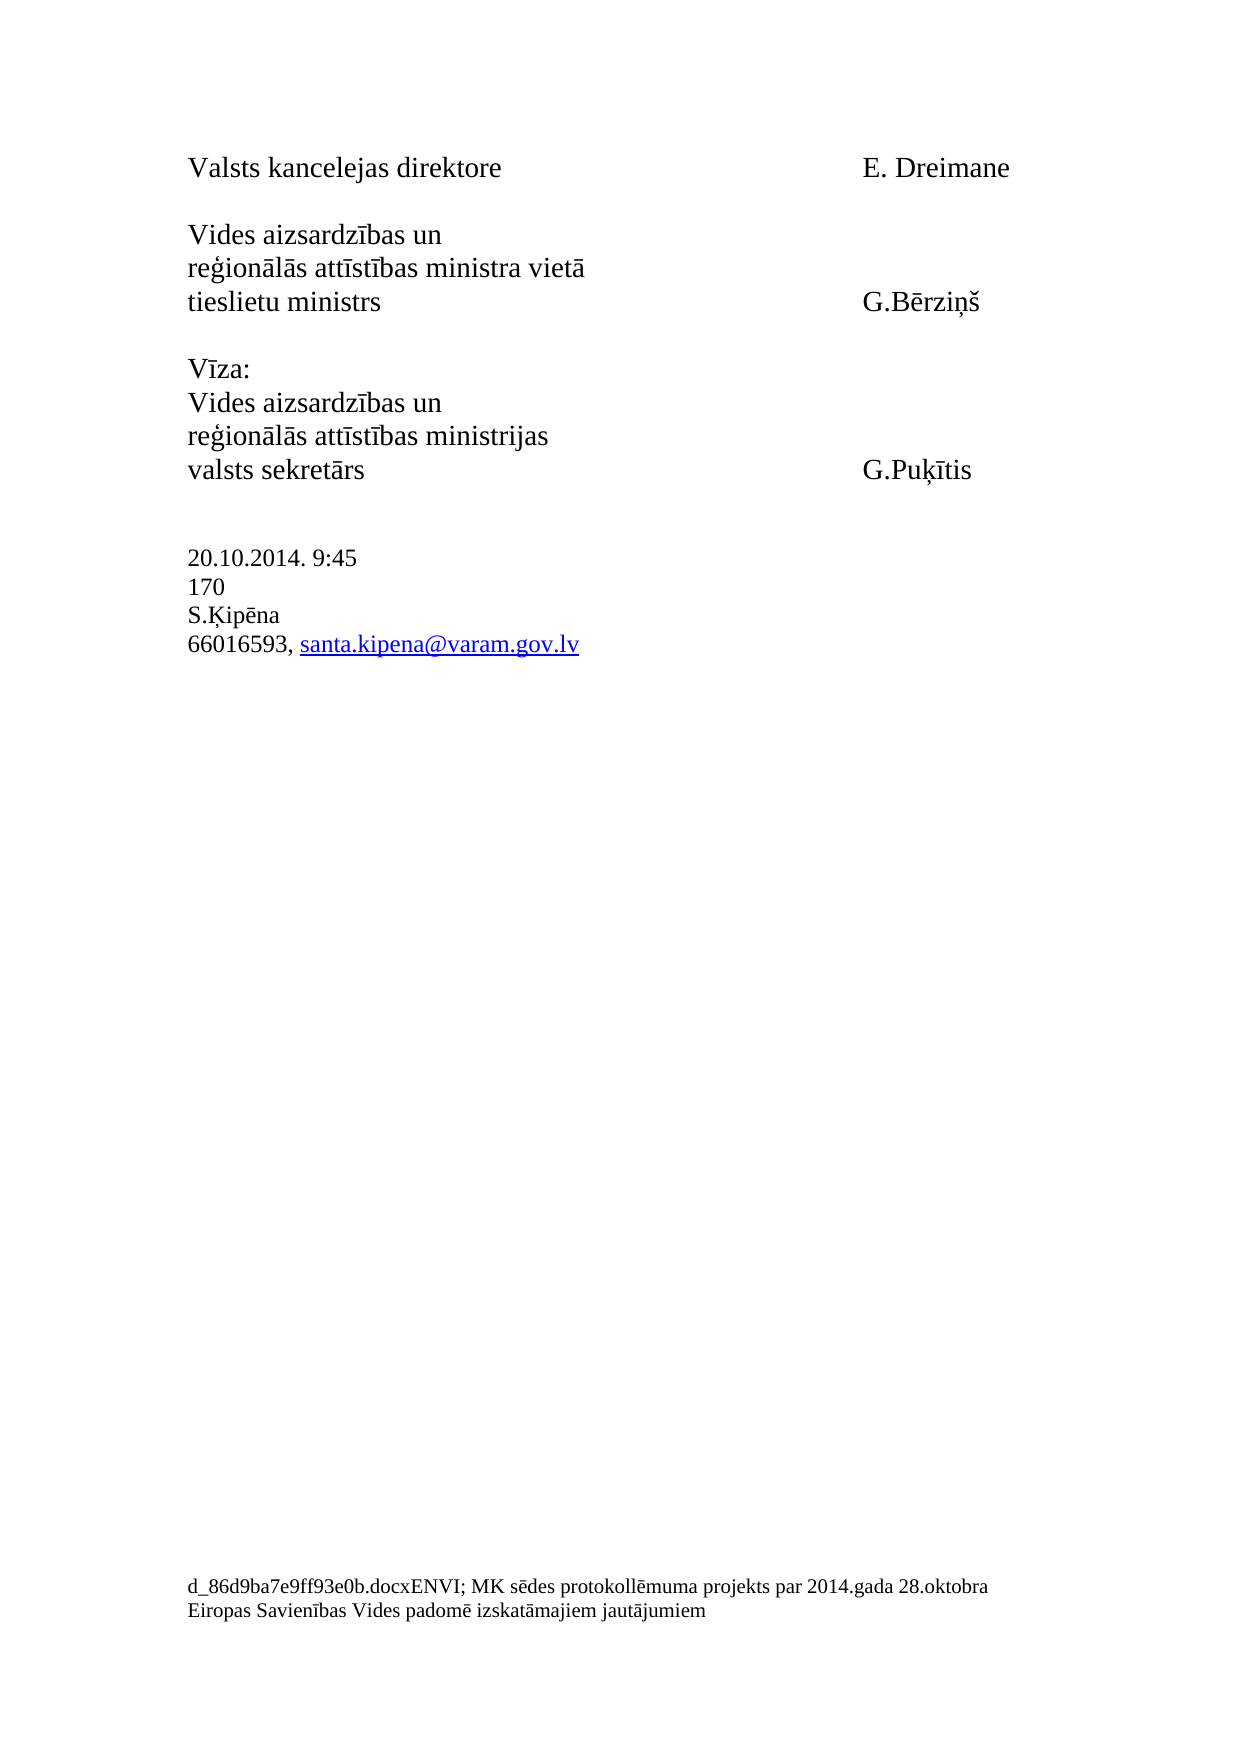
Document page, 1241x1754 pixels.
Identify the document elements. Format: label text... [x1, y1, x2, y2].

text 66016593, santa.kipena@varam.gov.lv [187, 629, 1053, 658]
text reģionālās attīstības ministrijas [187, 418, 1053, 452]
text Valsts kancelejas direktore E. Dreimane [187, 150, 1053, 183]
text 20.10.2014. 12:43 [187, 543, 1053, 572]
text S.Ķipēna [187, 600, 1053, 629]
text Vides aizsardzības un [187, 217, 1053, 251]
text Vīza: [187, 351, 1053, 385]
text Vides aizsardzības un [187, 385, 1053, 418]
text valsts sekretārs G.Puķītis [187, 452, 1053, 485]
text tieslietu ministrs G.Bērziņš [187, 284, 1053, 318]
text reģionālās attīstības ministra vietā [187, 251, 1053, 284]
text 170 [187, 572, 1053, 600]
